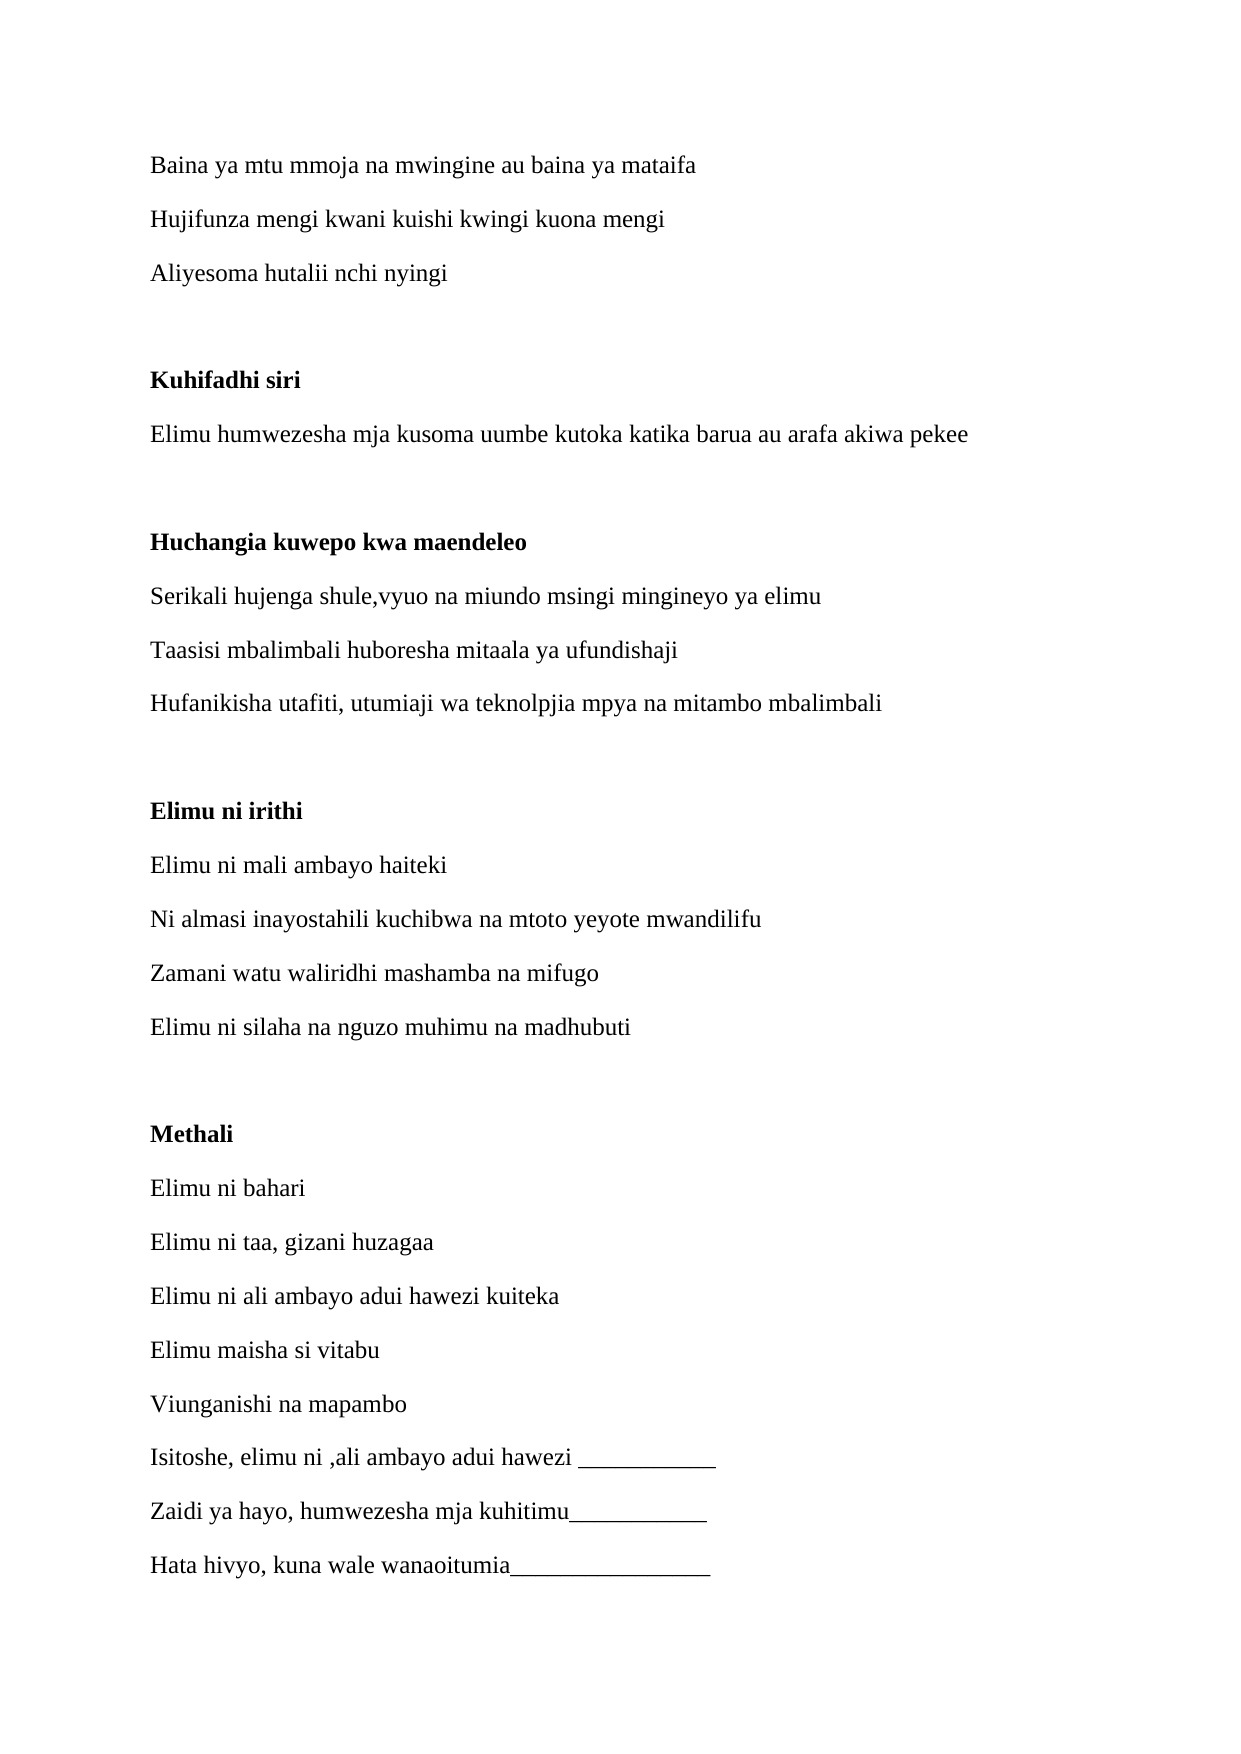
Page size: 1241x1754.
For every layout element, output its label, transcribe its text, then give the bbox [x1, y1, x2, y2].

text Huchangia kuwepo kwa maendeleo [150, 527, 1090, 556]
text Taasisi mbalimbali huboresha mitaala ya ufundishaji [150, 635, 1090, 663]
text Elimu ni mali ambayo haiteki [150, 850, 1090, 879]
text Aliyesoma hutalii nchi nyingi [150, 258, 1090, 286]
text Kuhifadhi siri [150, 365, 1090, 394]
text Methali [150, 1119, 1090, 1148]
text Elimu ni irithi [150, 796, 1090, 825]
text Viunganishi na mapambo [150, 1389, 1090, 1417]
text Elimu maisha si vitabu [150, 1335, 1090, 1363]
text Isitoshe, elimu ni ,ali ambayo adui hawezi ___________ [150, 1442, 1090, 1471]
text Elimu humwezesha mja kusoma uumbe kutoka katika barua au arafa akiwa pekee [150, 419, 1090, 448]
text Baina ya mtu mmoja na mwingine au baina ya mataifa [150, 150, 1090, 179]
text Hujifunza mengi kwani kuishi kwingi kuona mengi [150, 204, 1090, 233]
text Zamani watu waliridhi mashamba na mifugo [150, 958, 1090, 987]
text Hufanikisha utafiti, utumiaji wa teknolpjia mpya na mitambo mbalimbali [150, 688, 1090, 717]
text Hata hivyo, kuna wale wanaoitumia________________ [150, 1550, 1090, 1579]
text Ni almasi inayostahili kuchibwa na mtoto yeyote mwandilifu [150, 904, 1090, 933]
text Zaidi ya hayo, humwezesha mja kuhitimu___________ [150, 1496, 1090, 1525]
text Elimu ni bahari [150, 1173, 1090, 1202]
text Serikali hujenga shule,vyuo na miundo msingi mingineyo ya elimu [150, 581, 1090, 609]
text Elimu ni ali ambayo adui hawezi kuiteka [150, 1281, 1090, 1310]
text Elimu ni silaha na nguzo muhimu na madhubuti [150, 1012, 1090, 1040]
text Elimu ni taa, gizani huzagaa [150, 1227, 1090, 1256]
